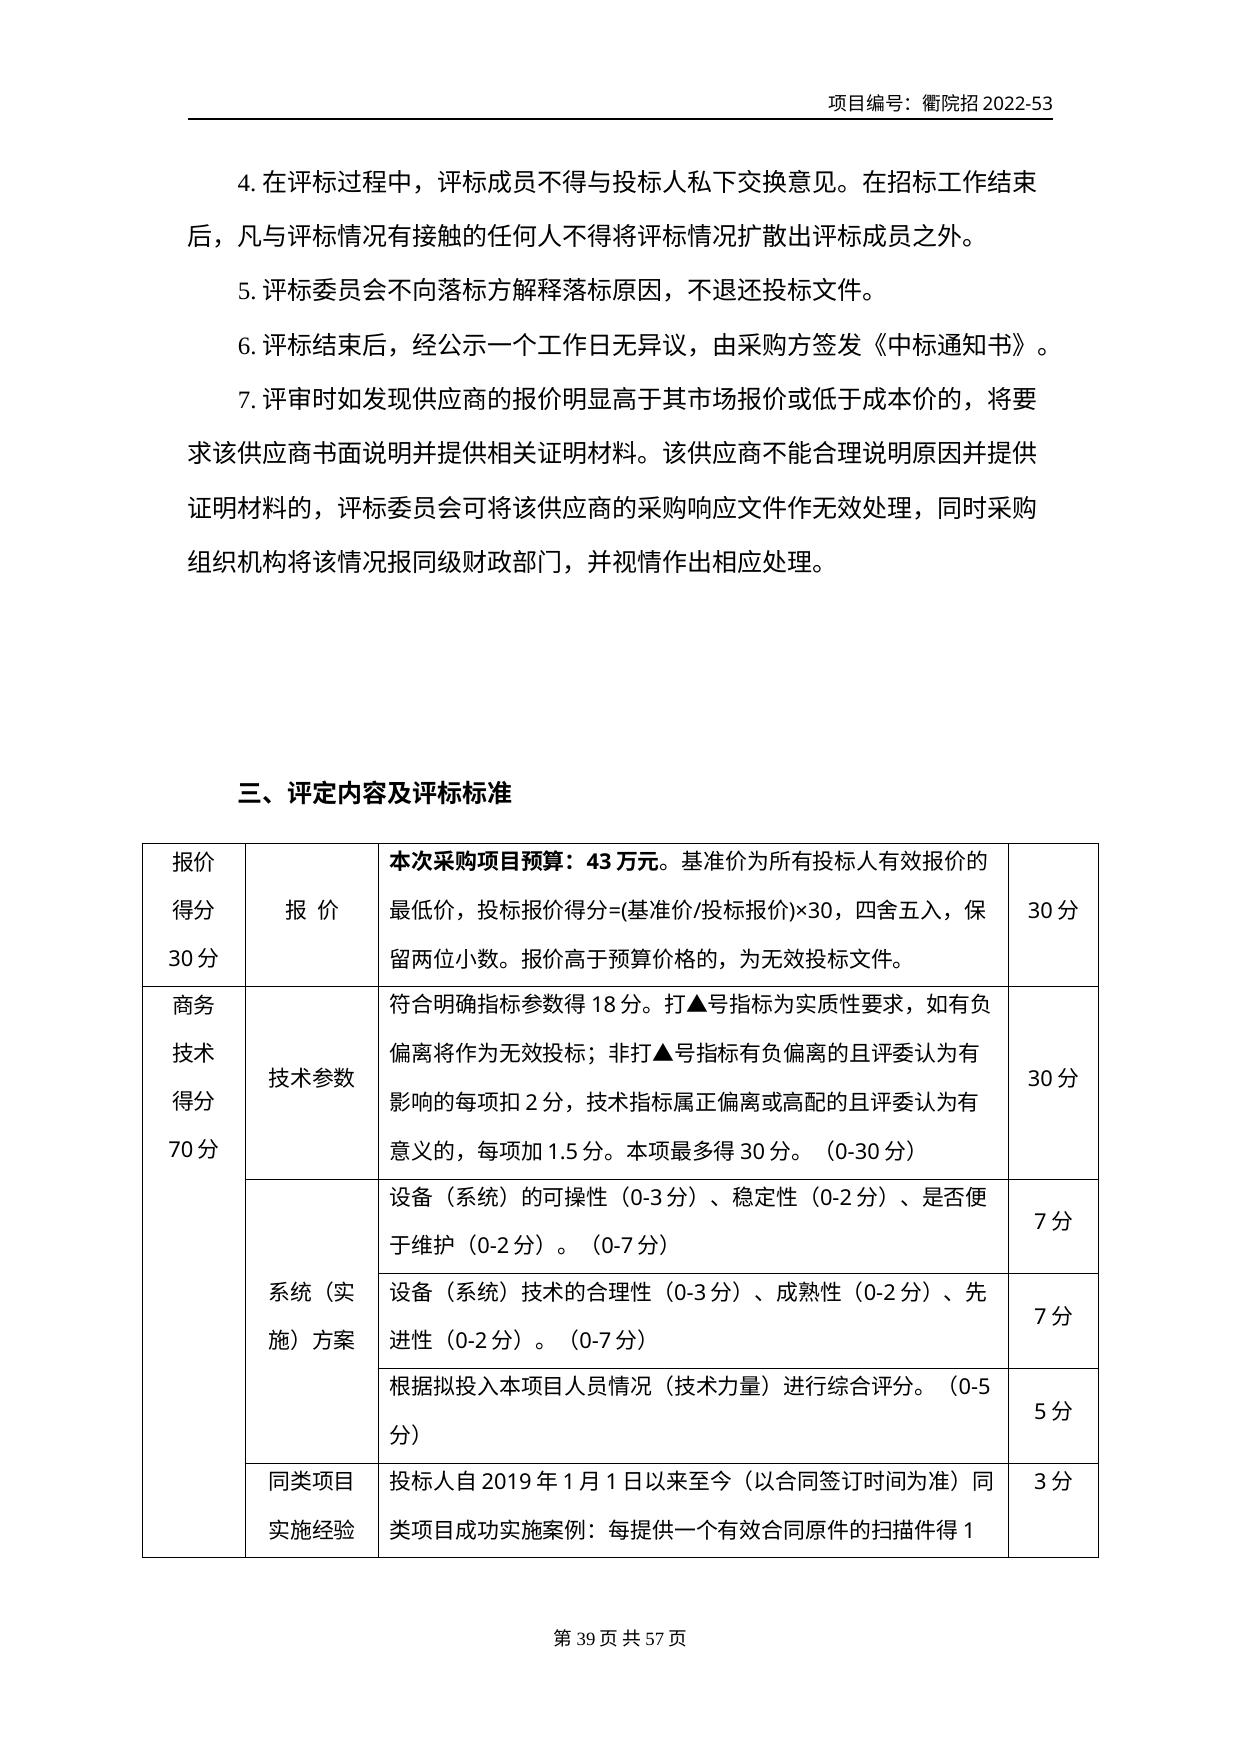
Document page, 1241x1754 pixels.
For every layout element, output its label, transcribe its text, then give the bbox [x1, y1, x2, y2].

text 5. 评标委员会不向落标方解释落标原因，不退还投标文件。 [187, 271, 1053, 307]
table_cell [379, 1464, 1008, 1557]
table_cell 设备（系统）技术的合理性（0-3分）、成熟性（0-2分）、先进性（0-2分）。（0-7分） [379, 1274, 1008, 1368]
table_cell 系统（实施）方案 [246, 1180, 378, 1463]
table_cell 同类项目 实施经验 [246, 1464, 378, 1557]
table_header 报 价 [246, 844, 378, 986]
table_cell 商务 技术 得分 70分 [143, 987, 245, 1557]
text 6. 评标结束后，经公示一个工作日无异议，由采购方签发《中标通知书》。 [187, 325, 1053, 361]
table_header 本次采购项目预算：43万元。基准价为所有投标人有效报价的最低价，投标报价得分=(基准价/投标报价)×30，四舍五入，保留两位小数。报价高于预算价格的，为无效投标文件。 [379, 844, 1008, 986]
text 4. 在评标过程中，评标成员不得与投标人私下交换意见。在招标工作结束后，凡与评标情况有接触的任何人不得将评标情况扩散出评标成员之外。 [187, 162, 1053, 253]
table_cell 设备（系统）的可操性（0-3分）、稳定性（0-2分）、是否便于维护（0-2分）。（0-7分） [379, 1180, 1008, 1273]
text 7. 评审时如发现供应商的报价明显高于其市场报价或低于成本价的，将要求该供应商书面说明并提供相关证明材料。该供应商不能合理说明原因并提供证明材料的，评标委员会可将该供应商的采购响应文件作无效处理，同时采购组织机构将该情况报同级财政部门，并视情作出相应处理。 [187, 379, 1053, 579]
table_header 30分 [1009, 844, 1098, 986]
table_cell 7分 [1009, 1180, 1098, 1273]
table_cell 5分 [1009, 1369, 1098, 1463]
table_cell 3分 [1009, 1464, 1098, 1557]
table_cell 7分 [1009, 1274, 1098, 1368]
table_cell 技术参数 [246, 987, 378, 1178]
text 三、评定内容及评标标准 [187, 759, 1053, 824]
table_cell 30分 [1009, 987, 1098, 1178]
table_cell 符合明确指标参数得18分。打▲号指标为实质性要求，如有负偏离将作为无效投标；非打▲号指标有负偏离的且评委认为有影响的每项扣2分，技术指标属正偏离或高配的且评委认为有意义的，每项加1.5分。本项最多得30分。（0-30分） [379, 987, 1008, 1178]
table_header 报价 得分 30分 [143, 844, 245, 986]
table_cell 根据拟投入本项目人员情况（技术力量）进行综合评分。（0-5分） [379, 1369, 1008, 1463]
